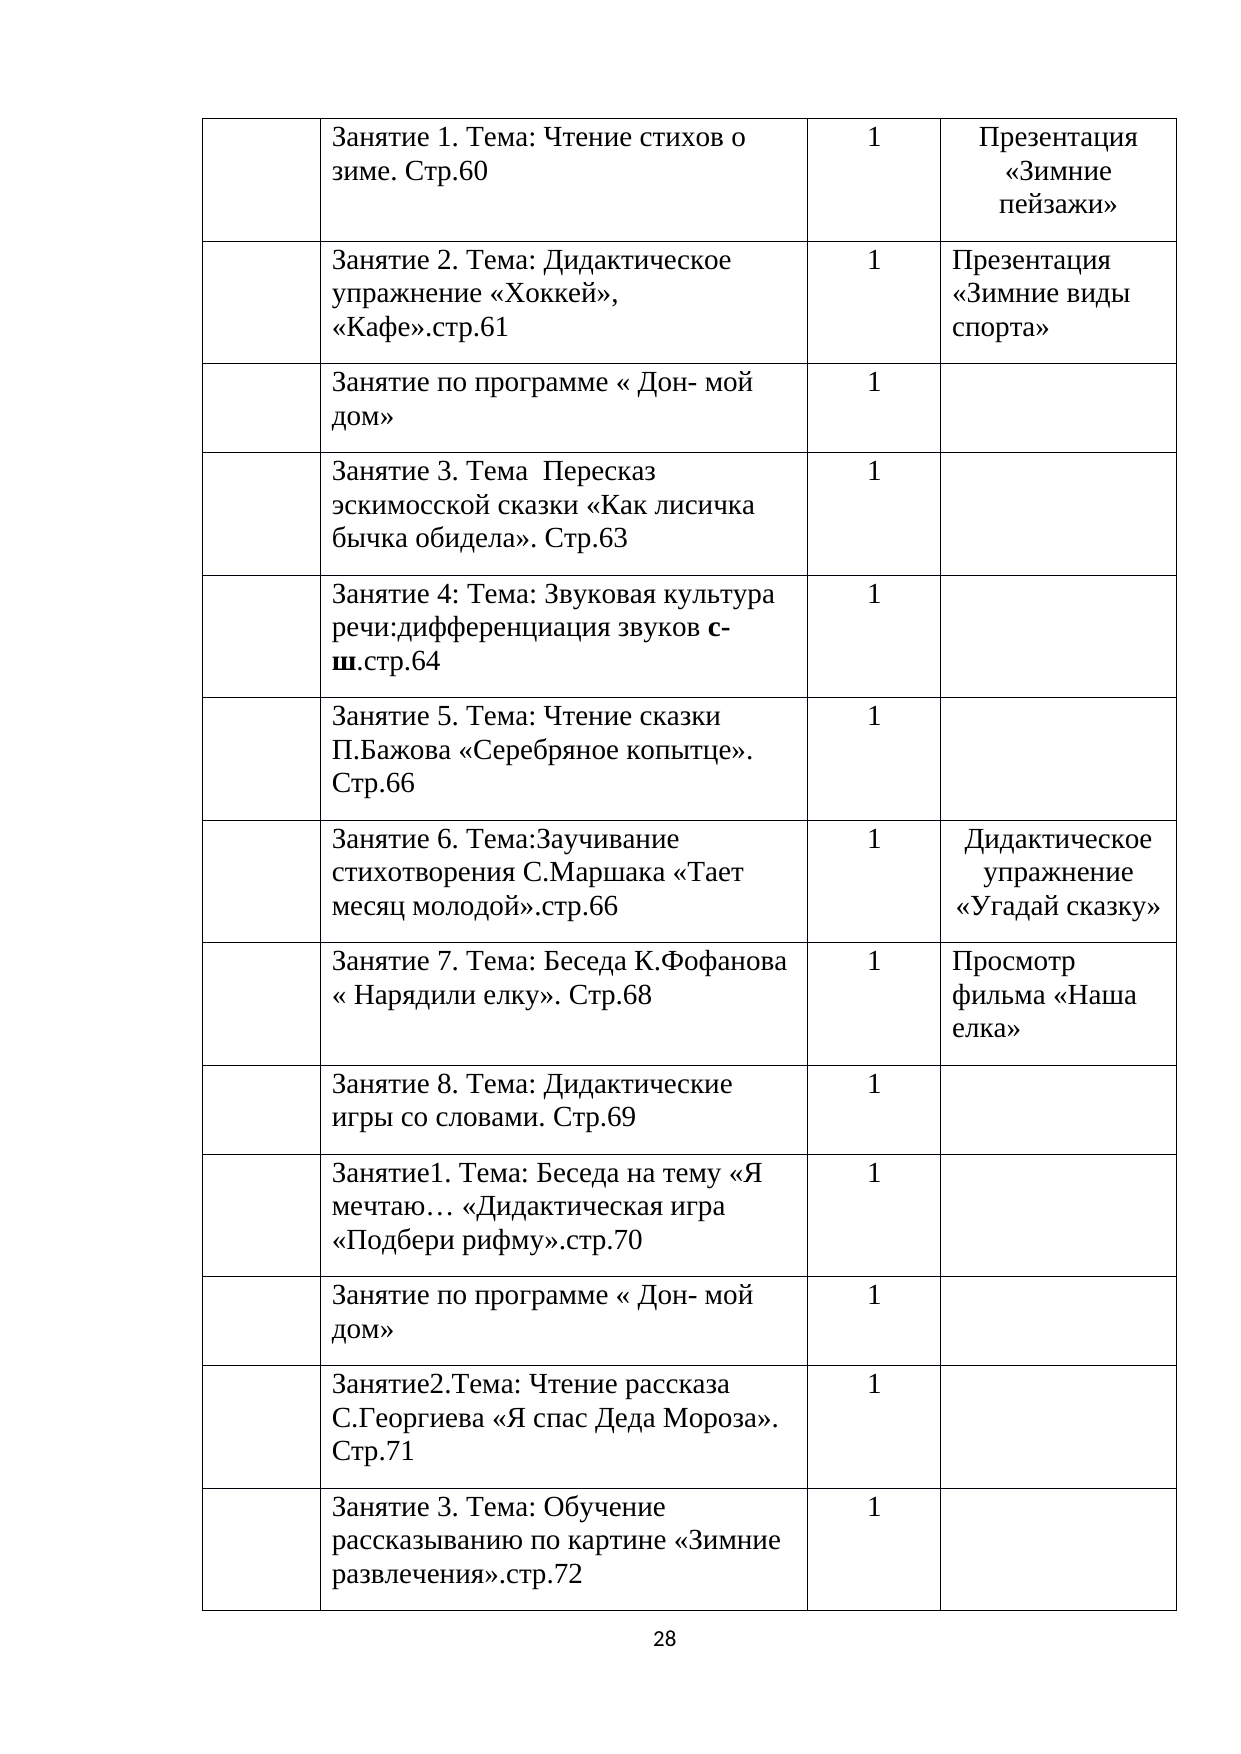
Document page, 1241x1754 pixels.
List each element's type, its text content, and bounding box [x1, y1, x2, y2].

table_cell [203, 1155, 320, 1276]
table_cell 1 [808, 364, 940, 452]
table_cell 1 [808, 1155, 940, 1276]
table_cell [941, 1489, 1176, 1610]
table_cell [203, 576, 320, 697]
table_cell [203, 1066, 320, 1154]
table_cell 1 [808, 242, 940, 363]
table_cell 1 [808, 119, 940, 241]
table_cell Занятие 3. Тема: Обучение рассказыванию по картине «Зимние развлечения».стр.72 [321, 1489, 807, 1610]
table_cell Просмотр фильма «Наша елка» [941, 943, 1176, 1065]
table_cell 1 [808, 576, 940, 697]
table_cell 1 [808, 1066, 940, 1154]
table_cell [941, 576, 1176, 697]
table_cell Занятие2.Тема: Чтение рассказа С.Георгиева «Я спас Деда Мороза». Стр.71 [321, 1366, 807, 1488]
table_cell 1 [808, 1277, 940, 1365]
table_cell Занятие 1. Тема: Чтение стихов о зиме. Стр.60 [321, 119, 807, 241]
table_cell Занятие1. Тема: Беседа на тему «Я мечтаю… «Дидактическая игра «Подбери рифму».стр.70 [321, 1155, 807, 1276]
table_cell Презентация «Зимние пейзажи» [941, 119, 1176, 241]
table_cell Презентация «Зимние виды спорта» [941, 242, 1176, 363]
table_cell Занятие по программе « Дон- мой дом» [321, 1277, 807, 1365]
table_cell [203, 1489, 320, 1610]
table_cell Занятие 3. Тема Пересказ эскимосской сказки «Как лисичка бычка обидела». Стр.63 [321, 453, 807, 575]
table_cell [941, 698, 1176, 820]
table_cell [203, 821, 320, 942]
table_cell Занятие 4: Тема: Звуковая культура речи:дифференциация звуков с-ш.стр.64 [321, 576, 807, 697]
table_cell [203, 1277, 320, 1365]
table_cell Занятие 2. Тема: Дидактическое упражнение «Хоккей», «Кафе».стр.61 [321, 242, 807, 363]
table_cell [203, 364, 320, 452]
table_cell [941, 1277, 1176, 1365]
table_cell Занятие 6. Тема:Заучивание стихотворения С.Маршака «Тает месяц молодой».стр.66 [321, 821, 807, 942]
table_cell 1 [808, 821, 940, 942]
table_cell Занятие по программе « Дон- мой дом» [321, 364, 807, 452]
table_cell Дидактическое упражнение «Угадай сказку» [941, 821, 1176, 942]
table_cell [203, 453, 320, 575]
table_cell 1 [808, 453, 940, 575]
table_cell [941, 1366, 1176, 1488]
table_cell [941, 364, 1176, 452]
table_cell [941, 1066, 1176, 1154]
table_cell [203, 698, 320, 820]
table_cell [203, 119, 320, 241]
table_cell [941, 1155, 1176, 1276]
table_cell Занятие 7. Тема: Беседа К.Фофанова « Нарядили елку». Стр.68 [321, 943, 807, 1065]
table_cell [941, 453, 1176, 575]
table_cell [203, 943, 320, 1065]
table_cell [203, 242, 320, 363]
table_cell 1 [808, 698, 940, 820]
table_cell 1 [808, 1489, 940, 1610]
table_cell 1 [808, 1366, 940, 1488]
table_cell Занятие 5. Тема: Чтение сказки П.Бажова «Серебряное копытце». Стр.66 [321, 698, 807, 820]
table_cell [203, 1366, 320, 1488]
table_cell Занятие 8. Тема: Дидактические игры со словами. Стр.69 [321, 1066, 807, 1154]
table_cell 1 [808, 943, 940, 1065]
